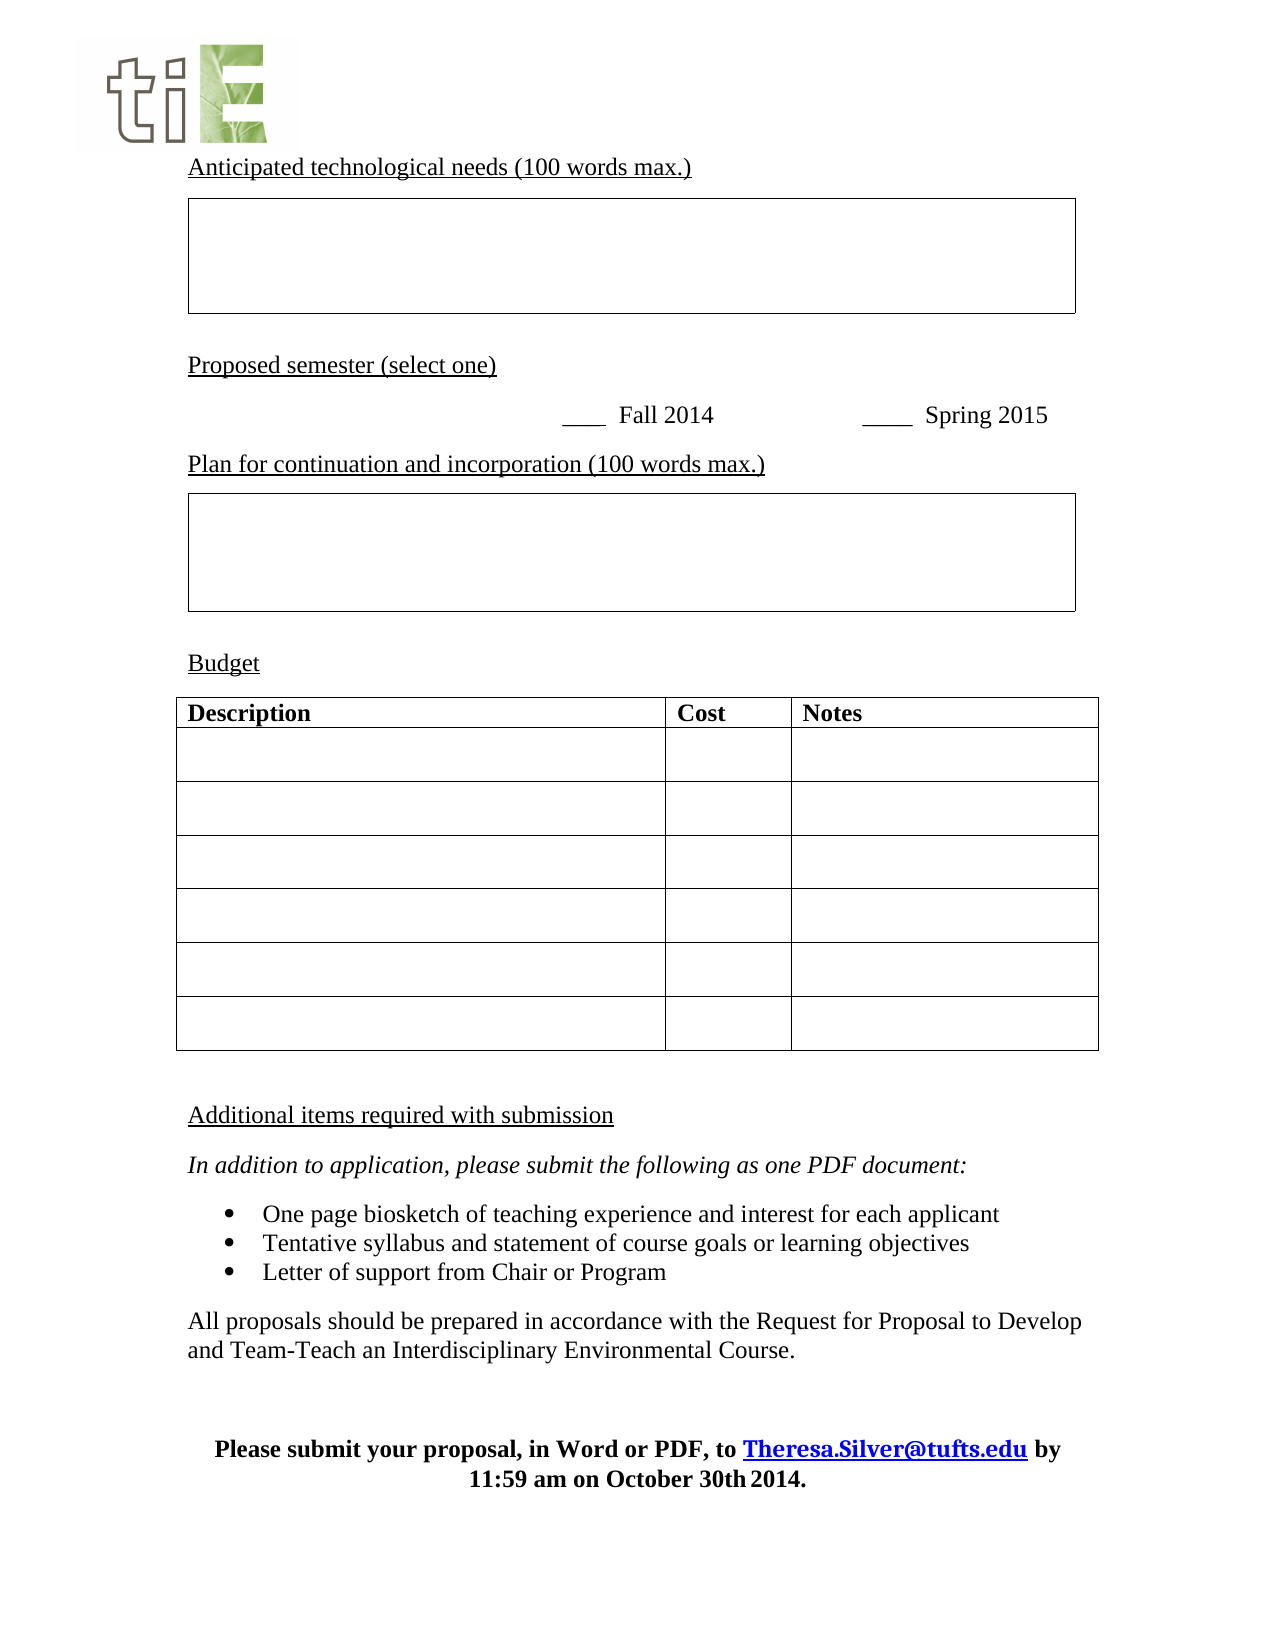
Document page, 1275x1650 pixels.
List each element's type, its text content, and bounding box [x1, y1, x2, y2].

table_cell [666, 943, 791, 996]
text Please submit your proposal, in Word or PDF, to Theresa.Silver@tufts.edu by 11:59 am on October 30th 2014. [187, 1434, 1087, 1493]
table_cell [177, 889, 665, 942]
table_cell [177, 836, 665, 888]
table_cell [792, 728, 1098, 781]
table_cell [177, 997, 665, 1049]
table_header Description [177, 698, 665, 727]
table_cell [177, 782, 665, 834]
table_header Cost [666, 698, 791, 727]
table_cell [792, 889, 1098, 942]
table_cell [792, 943, 1098, 996]
list Letter of support from Chair or Program [225, 1257, 1087, 1286]
text All proposals should be prepared in accordance with the Request for Proposal to Develop and Team-Teach an Interdisciplinary Environmental Course. [187, 1306, 1087, 1364]
text Plan for continuation and incorporation (100 words max.) [187, 449, 1087, 478]
text Budget [187, 648, 1087, 676]
text Proposed semester (select one) [187, 350, 1087, 379]
list One page biosketch of teaching experience and interest for each applicant [225, 1199, 1087, 1228]
table_header Notes [792, 698, 1098, 727]
picture [75, 37, 300, 152]
text Additional items required with submission [187, 1100, 1087, 1129]
table_cell [666, 997, 791, 1049]
table_cell [792, 782, 1098, 834]
table_cell [177, 943, 665, 996]
table_cell [792, 997, 1098, 1049]
table_cell [666, 728, 791, 781]
table_cell [666, 836, 791, 888]
table_cell [666, 782, 791, 834]
table_cell [792, 836, 1098, 888]
text In addition to application, please submit the following as one PDF document: [187, 1150, 1087, 1178]
text ___ Fall 2014 ____ Spring 2015 [562, 400, 1087, 428]
table_cell [666, 889, 791, 942]
table_cell [177, 728, 665, 781]
text Anticipated technological needs (100 words max.) [187, 152, 1087, 181]
list Tentative syllabus and statement of course goals or learning objectives [225, 1228, 1087, 1257]
